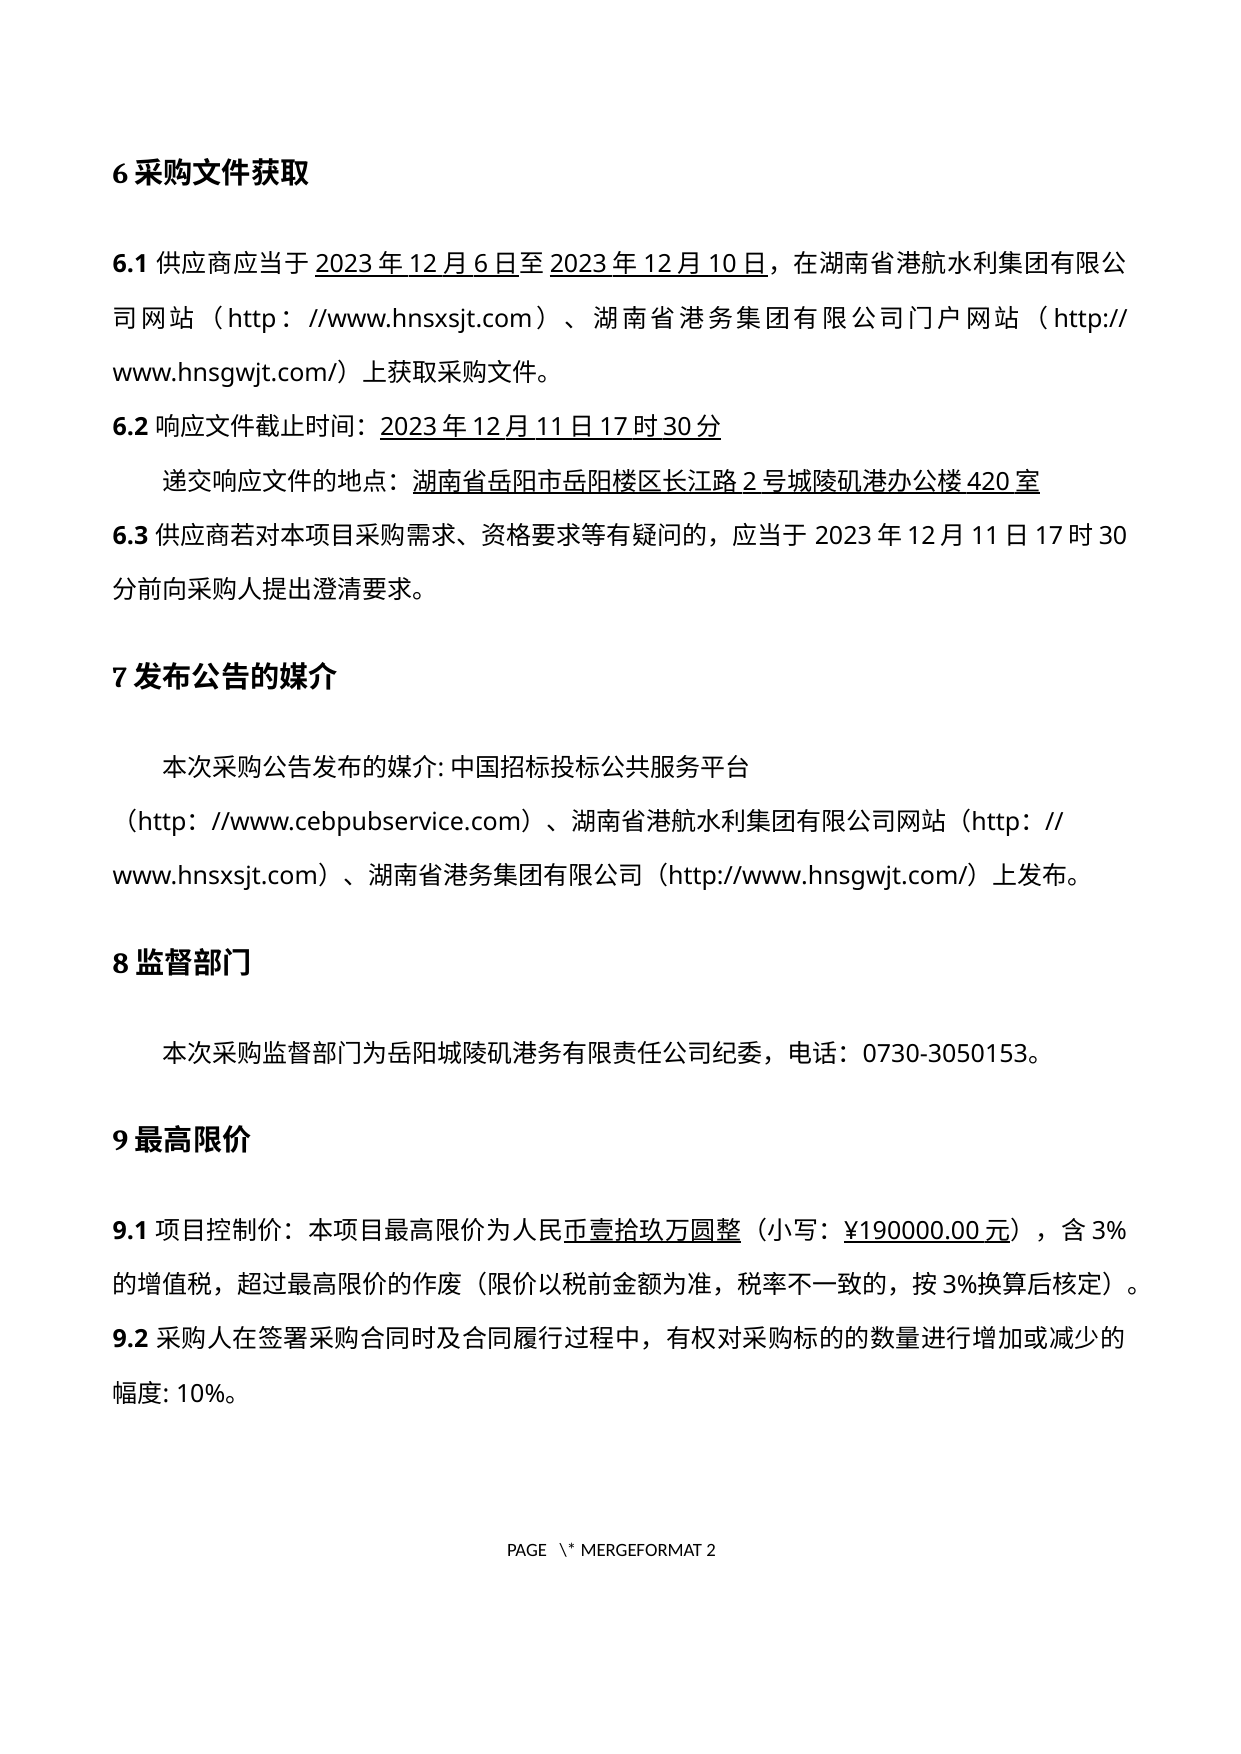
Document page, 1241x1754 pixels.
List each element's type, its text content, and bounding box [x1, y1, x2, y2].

text 9.1 项目控制价：本项目最高限价为人民币壹拾玖万圆整（小写：¥190000.00元），含3%的增值税，超过最高限价的作废（限价以税前金额为准，税率不一致的，按3%换算后核定）。 [112, 1210, 1128, 1301]
subtitle 8 监督部门 [112, 939, 1128, 982]
text 6.3 供应商若对本项目采购需求、资格要求等有疑问的，应当于2023年12月11日17时30分前向采购人提出澄清要求。 [112, 516, 1128, 606]
subtitle 6采购文件获取 [112, 150, 1128, 192]
text 6.2 响应文件截止时间：2023年12月11日17时30分 [112, 407, 1128, 443]
text 本次采购公告发布的媒介: 中国招标投标公共服务平台（http：//www.cebpubservice.com）、湖南省港航水利集团有限公司网站（http：//www.hnsxsjt.com）、湖南省港务集团有限公司（http://www.hnsgwjt.com/）上发布。 [112, 747, 1128, 892]
subtitle 7 发布公告的媒介 [112, 653, 1128, 696]
subtitle 9 最高限价 [112, 1117, 1128, 1159]
text 6.1 供应商应当于2023年12月6日至2023年12月10日，在湖南省港航水利集团有限公司网站（http：//www.hnsxsjt.com）、湖南省港务集团有限公司门户网站（http://www.hnsgwjt.com/）上获取采购文件。 [112, 244, 1128, 389]
text 本次采购监督部门为岳阳城陵矶港务有限责任公司纪委，电话：0730-3050153。 [112, 1033, 1128, 1069]
text 9.2 采购人在签署采购合同时及合同履行过程中，有权对采购标的的数量进行增加或减少的幅度: 10%。 [112, 1319, 1128, 1409]
text 递交响应文件的地点：湖南省岳阳市岳阳楼区长江路2号城陵矶港办公楼420室 [112, 461, 1128, 497]
